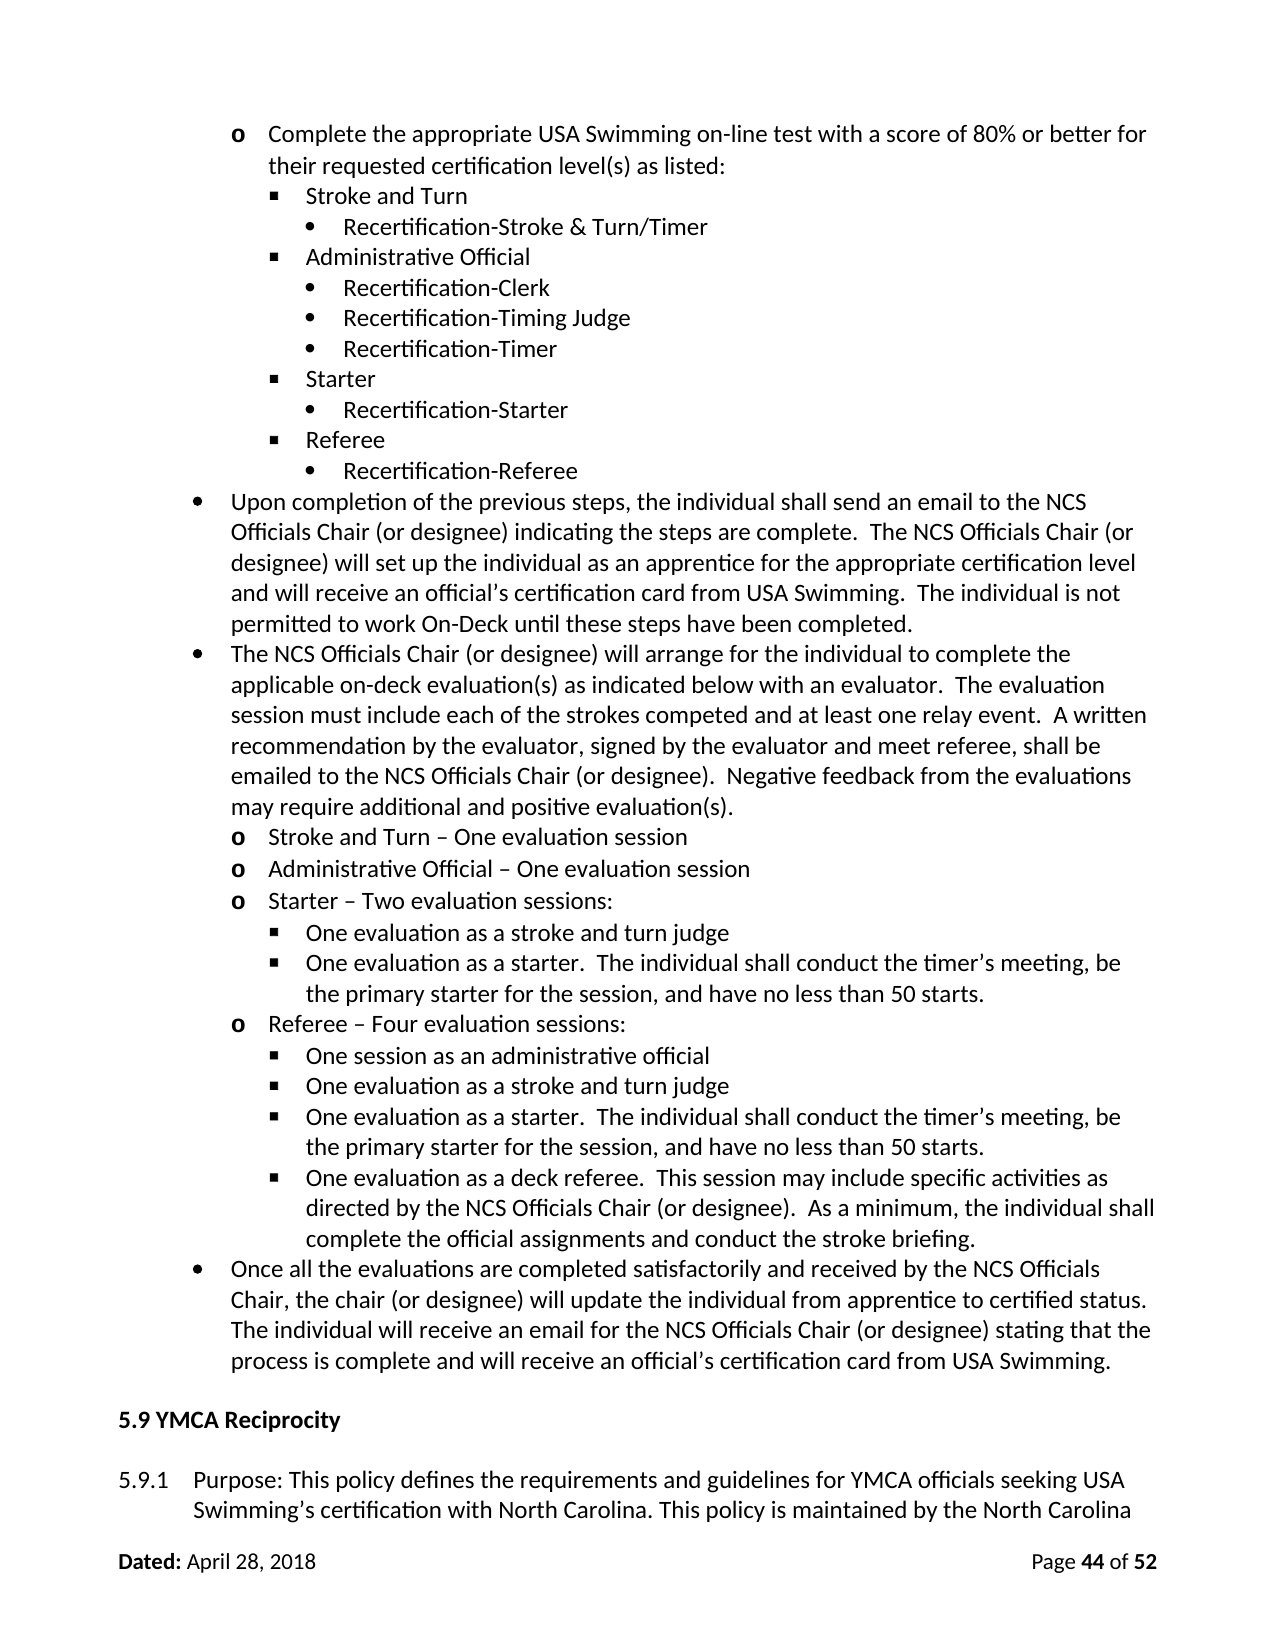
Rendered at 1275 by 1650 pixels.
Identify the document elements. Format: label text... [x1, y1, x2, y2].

list The NCS Officials Chair (or designee) will arrange for the individual to complete the applicable on-deck evaluation(s) as indicated below with an evaluator. The evaluation session must include each of the strokes competed and at least one relay event. A written recommendation by the evaluator, signed by the evaluator and meet referee, shall be emailed to the NCS Officials Chair (or designee). Negative feedback from the evaluations may require additional and positive evaluation(s). [193, 638, 1157, 821]
list Recertification-Referee [306, 455, 1157, 486]
list Referee – Four evaluation sessions: [231, 1008, 1157, 1040]
list Starter [268, 363, 1157, 394]
list One evaluation as a deck referee. This session may include specific activities as directed by the NCS Officials Chair (or designee). As a minimum, the individual shall complete the official assignments and conduct the stroke briefing. [268, 1162, 1157, 1254]
list Recertification-Timer [306, 333, 1157, 363]
list Stroke and Turn – One evaluation session [231, 821, 1157, 853]
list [118, 1464, 1157, 1525]
list YMCA Reciprocity [118, 1404, 1157, 1464]
list One session as an administrative official [268, 1040, 1157, 1071]
list Referee [268, 424, 1157, 455]
list One evaluation as a stroke and turn judge [268, 917, 1157, 947]
list Stroke and Turn [268, 180, 1157, 211]
list Recertification-Timing Judge [306, 302, 1157, 333]
list Upon completion of the previous steps, the individual shall send an email to the NCS Officials Chair (or designee) indicating the steps are complete. The NCS Officials Chair (or designee) will set up the individual as an apprentice for the appropriate certification level and will receive an official’s certification card from USA Swimming. The individual is not permitted to work On-Deck until these steps have been completed. [193, 486, 1157, 638]
list Recertification-Clerk [306, 272, 1157, 302]
list Recertification-Stroke & Turn/Timer [306, 211, 1157, 241]
list Complete the appropriate USA Swimming on-line test with a score of 80% or better for their requested certification level(s) as listed: [231, 118, 1157, 180]
list One evaluation as a starter. The individual shall conduct the timer’s meeting, be the primary starter for the session, and have no less than 50 starts. [268, 1101, 1157, 1162]
list Once all the evaluations are completed satisfactorily and received by the NCS Officials Chair, the chair (or designee) will update the individual from apprentice to certified status. The individual will receive an email for the NCS Officials Chair (or designee) stating that the process is complete and will receive an official’s certification card from USA Swimming. [193, 1254, 1157, 1404]
list Starter – Two evaluation sessions: [231, 885, 1157, 917]
list One evaluation as a starter. The individual shall conduct the timer’s meeting, be the primary starter for the session, and have no less than 50 starts. [268, 947, 1157, 1008]
list Administrative Official [268, 241, 1157, 272]
list One evaluation as a stroke and turn judge [268, 1071, 1157, 1101]
list Recertification-Starter [306, 394, 1157, 424]
list Administrative Official – One evaluation session [231, 853, 1157, 885]
